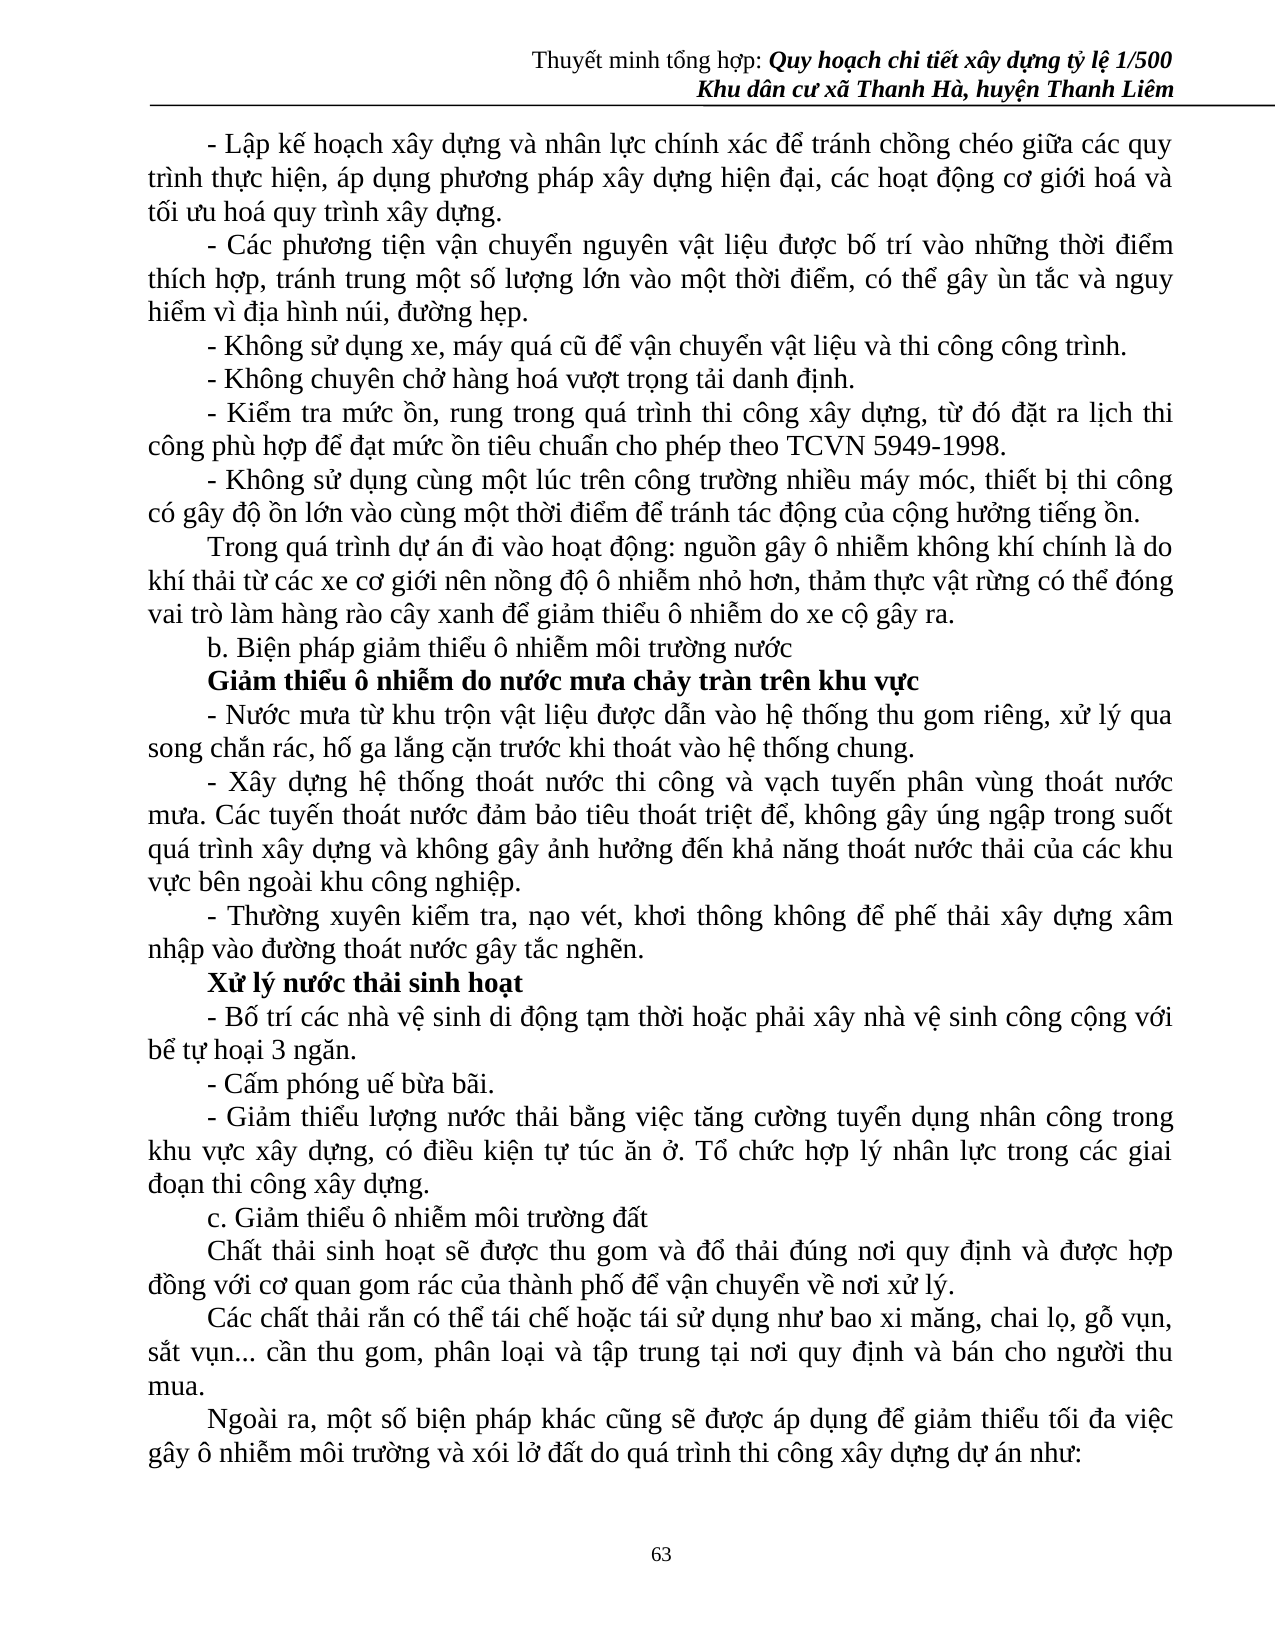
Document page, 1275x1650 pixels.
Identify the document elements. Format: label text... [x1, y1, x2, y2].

text Giảm thiểu ô nhiễm do nước mưa chảy tràn trên khu vực [148, 663, 1174, 697]
text b. Biện pháp giảm thiểu ô nhiễm môi trường nước [148, 630, 1174, 663]
text - Cấm phóng uế bừa bãi. [148, 1066, 1174, 1099]
text Trong quá trình dự án đi vào hoạt động: nguồn gây ô nhiễm không khí chính là do khí thải từ các xe cơ giới nên nồng độ ô nhiễm nhỏ hơn, thảm thực vật rừng có thể đóng vai trò làm hàng rào cây xanh để giảm thiểu ô nhiễm do xe cộ gây ra. [148, 529, 1174, 630]
text - Xây dựng hệ thống thoát nước thi công và vạch tuyến phân vùng thoát nước mưa. Các tuyến thoát nước đảm bảo tiêu thoát triệt để, không gây úng ngập trong suốt quá trình xây dựng và không gây ảnh hưởng đến khả năng thoát nước thải của các khu vực bên ngoài khu công nghiệp. [148, 764, 1174, 898]
text Chất thải sinh hoạt sẽ được thu gom và đổ thải đúng nơi quy định và được hợp đồng với cơ quan gom rác của thành phố để vận chuyển về nơi xử lý. [148, 1233, 1174, 1301]
text Xử lý nước thải sinh hoạt [148, 965, 1174, 999]
text - Không sử dụng cùng một lúc trên công trường nhiều máy móc, thiết bị thi công có gây độ ồn lớn vào cùng một thời điểm để tránh tác động của cộng hưởng tiếng ồn. [148, 462, 1174, 529]
text - Nước mưa từ khu trộn vật liệu được dẫn vào hệ thống thu gom riêng, xử lý qua song chắn rác, hố ga lắng cặn trước khi thoát vào hệ thống chung. [148, 697, 1174, 764]
text - Các phương tiện vận chuyển nguyên vật liệu được bố trí vào những thời điểm thích hợp, tránh trung một số lượng lớn vào một thời điểm, có thể gây ùn tắc và nguy hiểm vì địa hình núi, đường hẹp. [148, 227, 1174, 328]
text Các chất thải rắn có thể tái chế hoặc tái sử dụng như bao xi măng, chai lọ, gỗ vụn, sắt vụn... cần thu gom, phân loại và tập trung tại nơi quy định và bán cho người thu mua. [148, 1301, 1174, 1401]
text c. Giảm thiểu ô nhiễm môi trường đất [148, 1200, 1174, 1233]
text - Không chuyên chở hàng hoá vượt trọng tải danh định. [148, 361, 1174, 395]
text - Kiểm tra mức ồn, rung trong quá trình thi công xây dựng, từ đó đặt ra lịch thi công phù hợp để đạt mức ồn tiêu chuẩn cho phép theo TCVN 5949-1998. [148, 395, 1174, 462]
text Ngoài ra, một số biện pháp khác cũng sẽ được áp dụng để giảm thiểu tối đa việc gây ô nhiễm môi trường và xói lở đất do quá trình thi công xây dựng dự án như: [148, 1401, 1174, 1468]
text - Bố trí các nhà vệ sinh di động tạm thời hoặc phải xây nhà vệ sinh công cộng với bể tự hoại 3 ngăn. [148, 999, 1174, 1066]
text - Lập kế hoạch xây dựng và nhân lực chính xác để tránh chồng chéo giữa các quy trình thực hiện, áp dụng phương pháp xây dựng hiện đại, các hoạt động cơ giới hoá và tối ưu hoá quy trình xây dựng. [148, 127, 1174, 227]
text - Giảm thiểu lượng nước thải bằng việc tăng cường tuyển dụng nhân công trong khu vực xây dựng, có điều kiện tự túc ăn ở. Tổ chức hợp lý nhân lực trong các giai đoạn thi công xây dựng. [148, 1099, 1174, 1200]
text - Thường xuyên kiểm tra, nạo vét, khơi thông không để phế thải xây dựng xâm nhập vào đường thoát nước gây tắc nghẽn. [148, 898, 1174, 965]
text - Không sử dụng xe, máy quá cũ để vận chuyển vật liệu và thi công công trình. [148, 328, 1174, 361]
